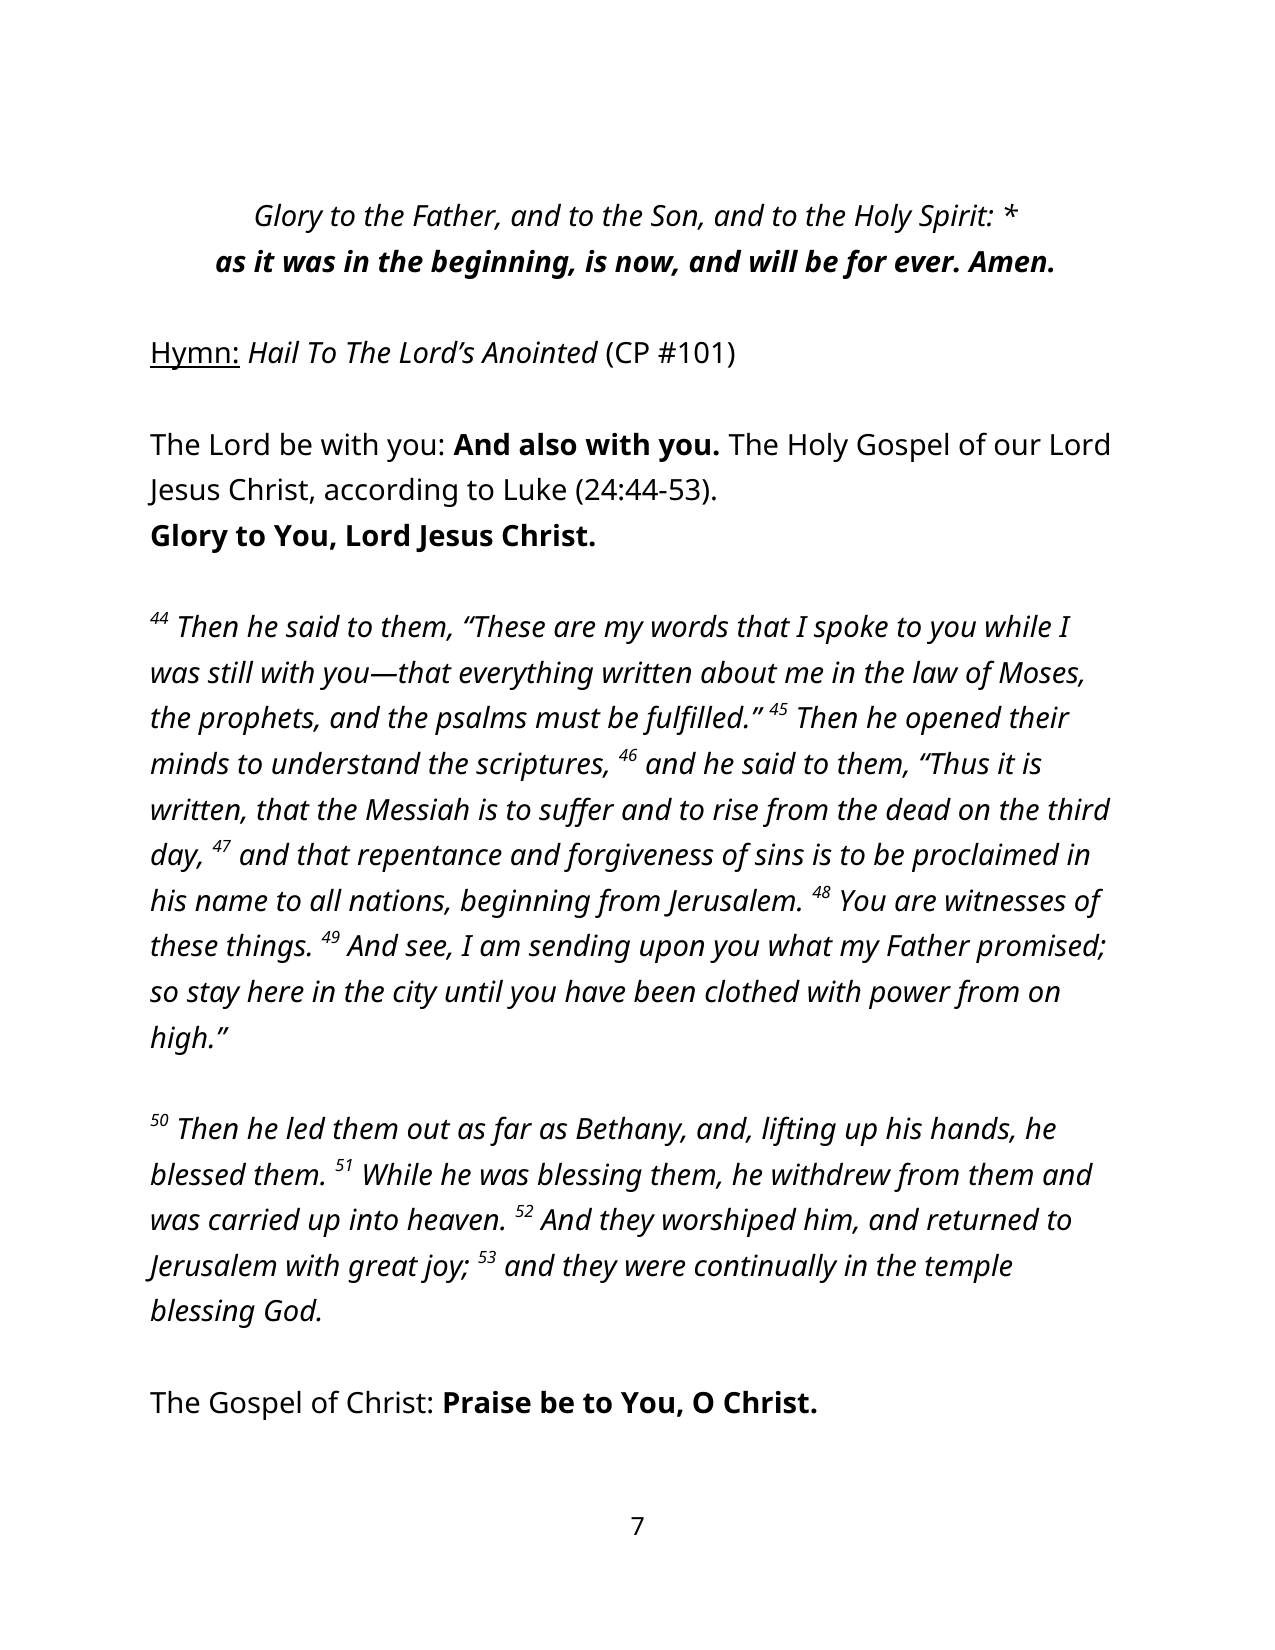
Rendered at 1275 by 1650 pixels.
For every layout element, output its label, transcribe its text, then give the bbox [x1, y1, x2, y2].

text The Gospel of Christ: Praise be to You, O Christ. [150, 1382, 1125, 1422]
text Hymn: Hail To The Lord’s Anointed (CP #101) [150, 332, 1125, 372]
text 44 Then he said to them, “These are my words that I spoke to you while I was still with you—that everything written about me in the law of Moses, the prophets, and the psalms must be fulfilled.” 45 Then he opened their minds to understand the scriptures, 46 and he said to them, “Thus it is written, that the Messiah is to suffer and to rise from the dead on the third day, 47 and that repentance and forgiveness of sins is to be proclaimed in his name to all nations, beginning from Jerusalem. 48 You are witnesses of these things. 49 And see, I am sending upon you what my Father promised; so stay here in the city until you have been clothed with power from on high.” [150, 606, 1125, 1057]
text The Lord be with you: And also with you. The Holy Gospel of our Lord Jesus Christ, according to Luke (24:44-53). [150, 424, 1125, 509]
text Glory to You, Lord Jesus Christ. [150, 515, 1125, 555]
text Glory to the Father, and to the Son, and to the Holy Spirit: * [150, 196, 1125, 235]
text 50 Then he led them out as far as Bethany, and, lifting up his hands, he blessed them. 51 While he was blessing them, he withdrew from them and was carried up into heaven. 52 And they worshiped him, and returned to Jerusalem with great joy; 53 and they were continually in the temple blessing God. [150, 1108, 1125, 1330]
text as it was in the beginning, is now, and will be for ever. Amen. [150, 241, 1125, 281]
